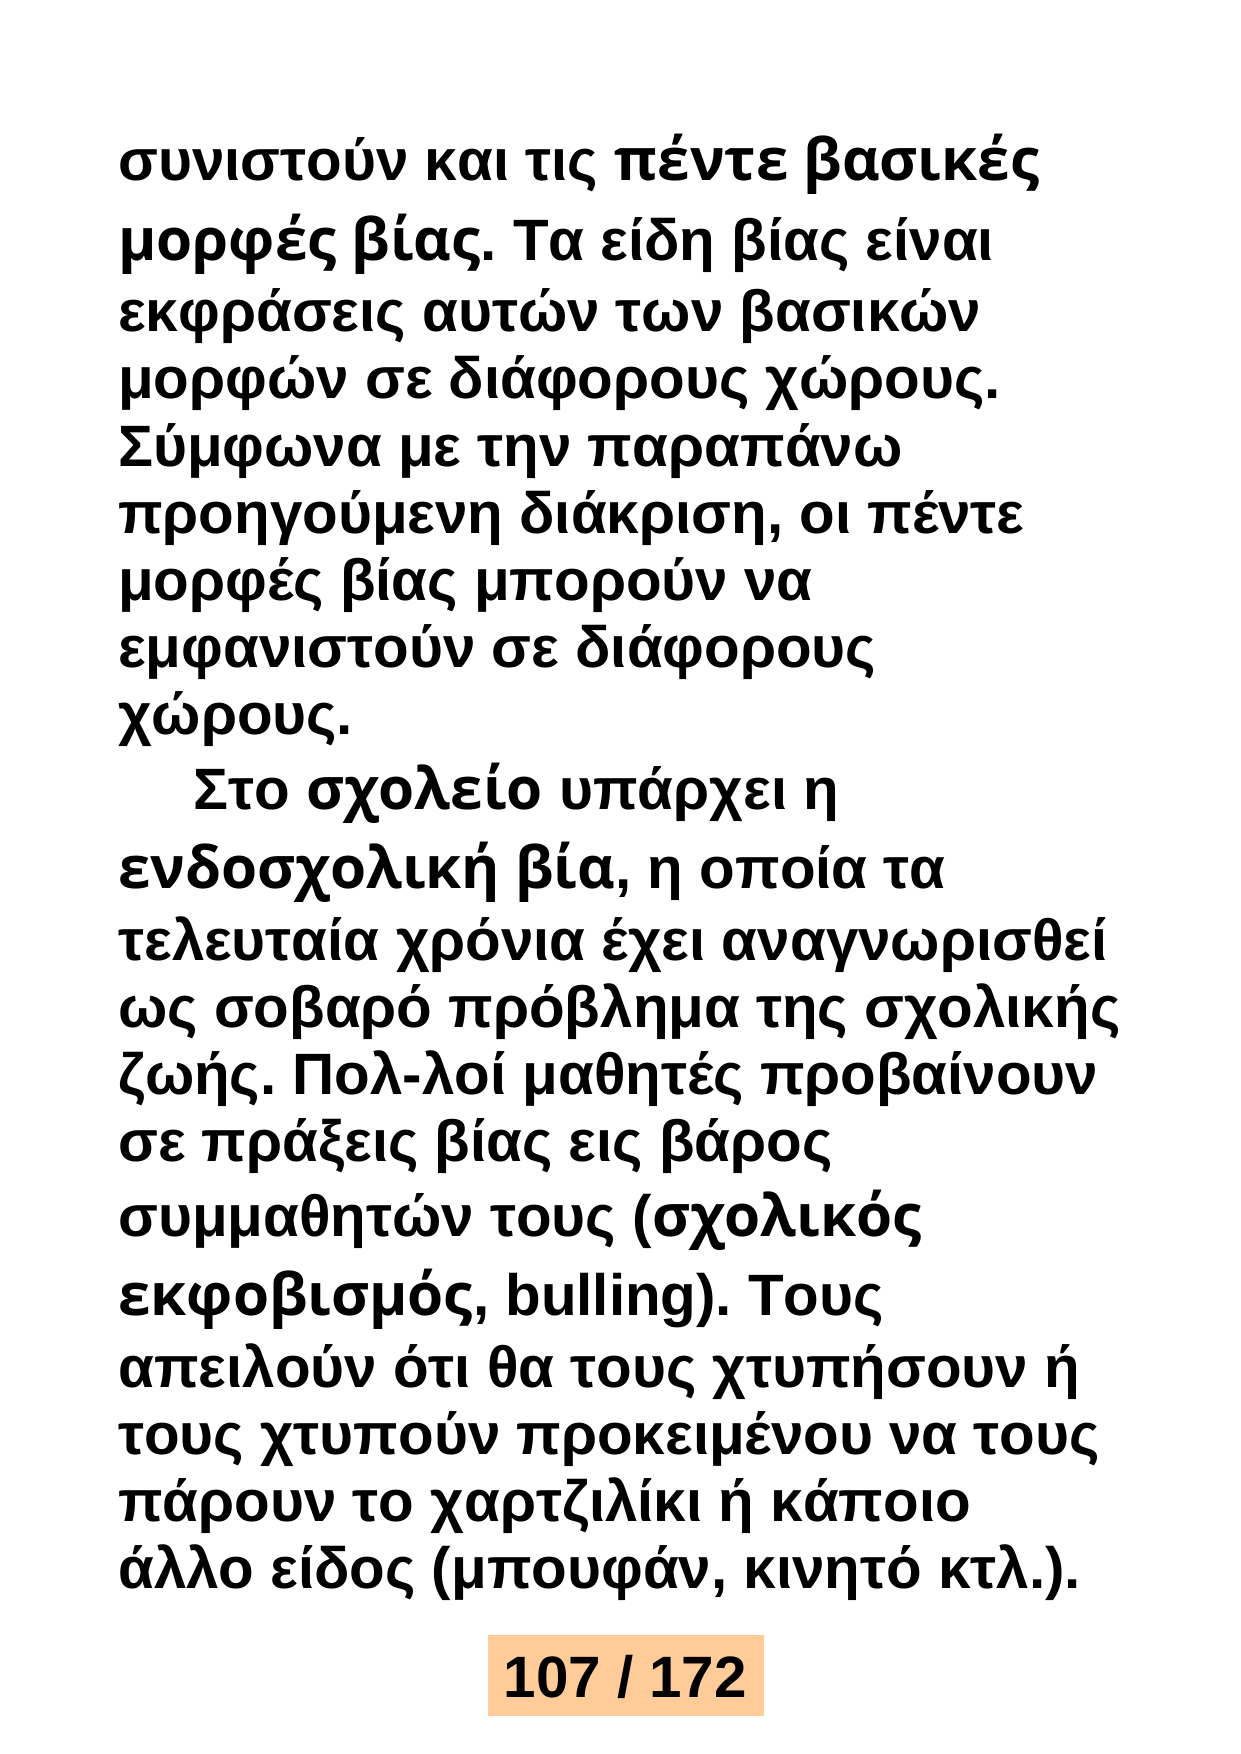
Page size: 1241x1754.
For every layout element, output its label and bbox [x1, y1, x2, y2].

text [118, 118, 1122, 747]
text [118, 747, 1122, 1601]
